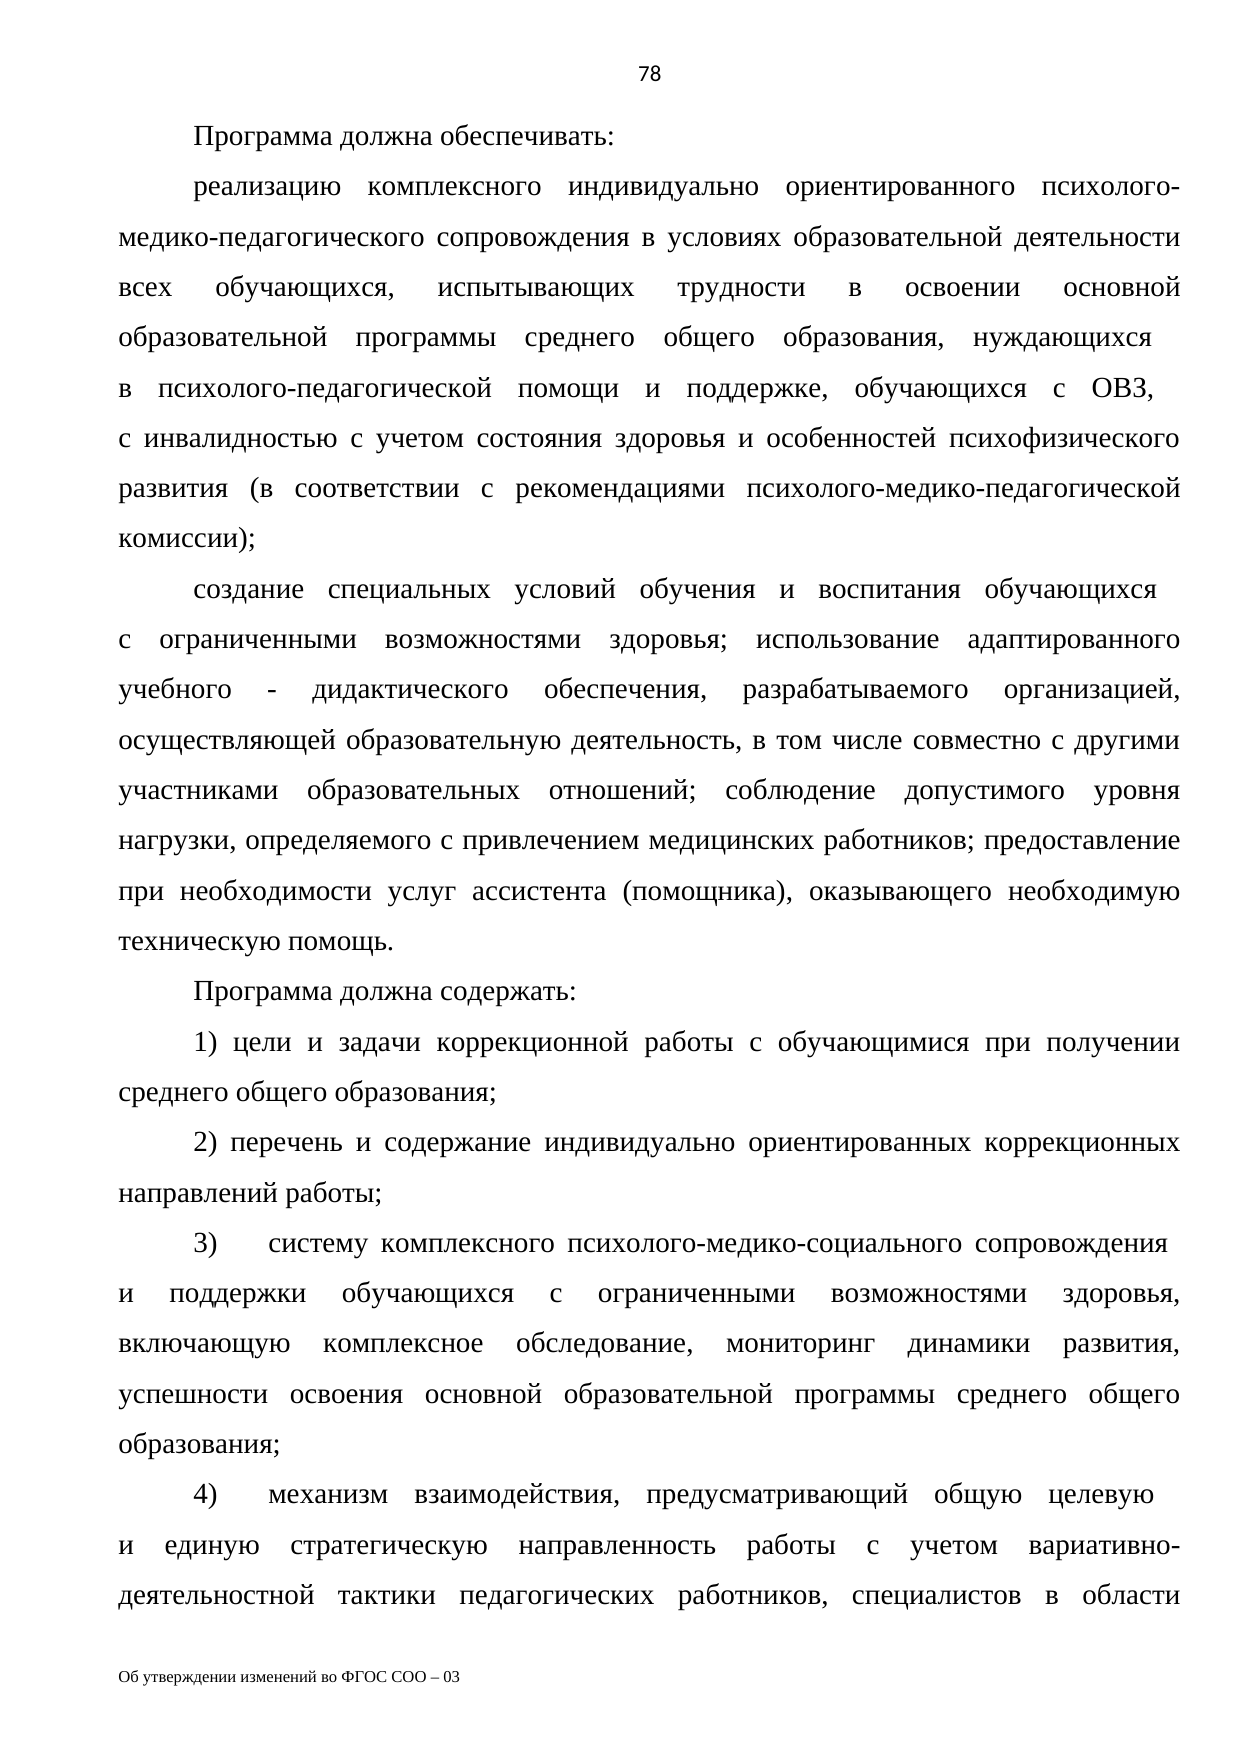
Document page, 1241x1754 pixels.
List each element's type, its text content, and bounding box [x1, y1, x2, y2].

text Программа должна обеспечивать: [118, 118, 1181, 152]
text 2) перечень и содержание индивидуально ориентированных коррекционных направлений работы; [118, 1124, 1181, 1208]
text реализацию комплексного индивидуально ориентированного психолого-медико-педагогического сопровождения в условиях образовательной деятельности всех обучающихся, испытывающих трудности в освоении основной образовательной программы среднего общего образования, нуждающихся в психолого-педагогической помощи и поддержке, обучающихся с ОВЗ, с инвалидностью с учетом состояния здоровья и особенностей психофизического развития (в соответствии с рекомендациями психолого-медико-педагогической комиссии); [118, 168, 1181, 554]
text создание специальных условий обучения и воспитания обучающихся с ограниченными возможностями здоровья; использование адаптированного учебного - дидактического обеспечения, разрабатываемого организацией, осуществляющей образовательную деятельность, в том числе совместно с другими участниками образовательных отношений; соблюдение допустимого уровня нагрузки, определяемого с привлечением медицинских работников; предоставление при необходимости услуг ассистента (помощника), оказывающего необходимую техническую помощь. [118, 571, 1181, 957]
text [118, 1477, 1181, 1611]
text Программа должна содержать: [118, 973, 1181, 1007]
text 1) цели и задачи коррекционной работы с обучающимися при получении среднего общего образования; [118, 1024, 1181, 1108]
text 3) систему комплексного психолого-медико-социального сопровождения и поддержки обучающихся с ограниченными возможностями здоровья, включающую комплексное обследование, мониторинг динамики развития, успешности освоения основной образовательной программы среднего общего образования; [118, 1225, 1181, 1460]
